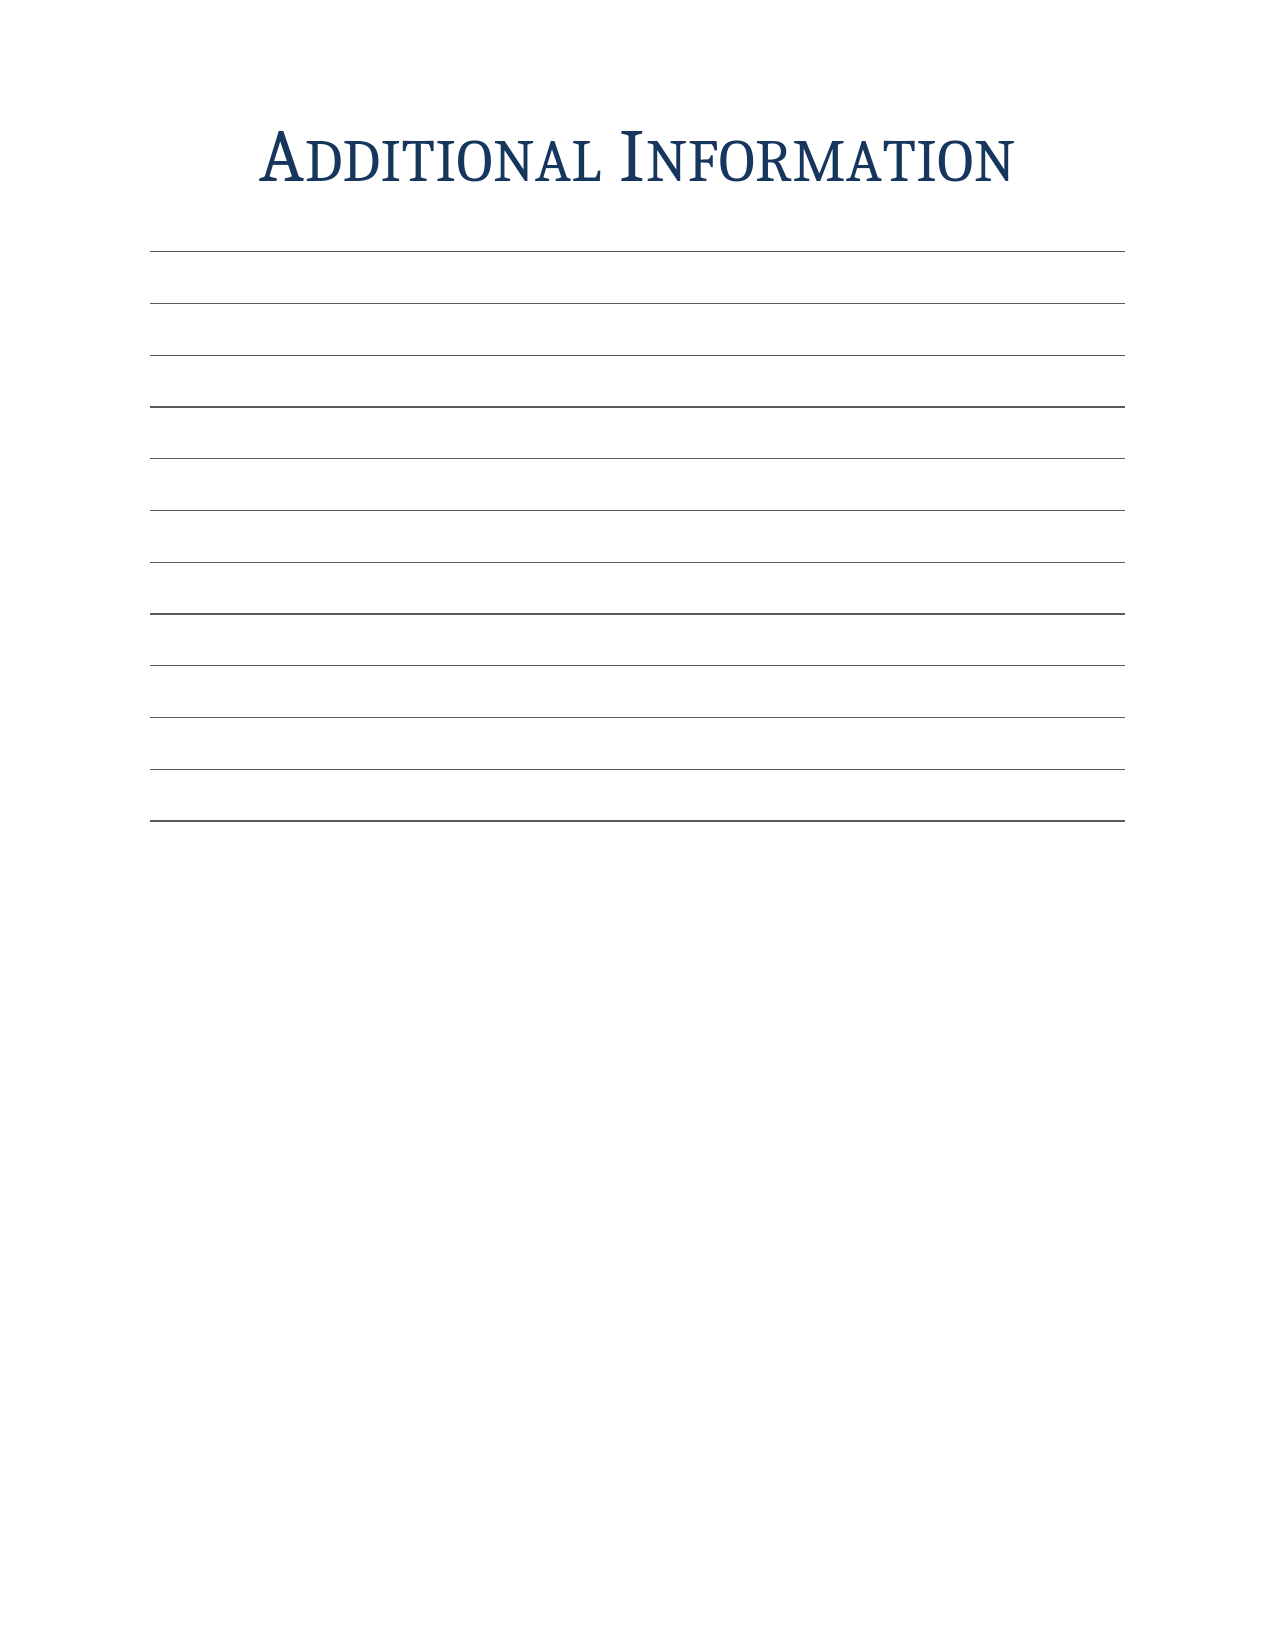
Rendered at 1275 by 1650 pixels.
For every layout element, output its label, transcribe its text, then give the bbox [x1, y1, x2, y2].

title Additional Information [150, 114, 1125, 201]
